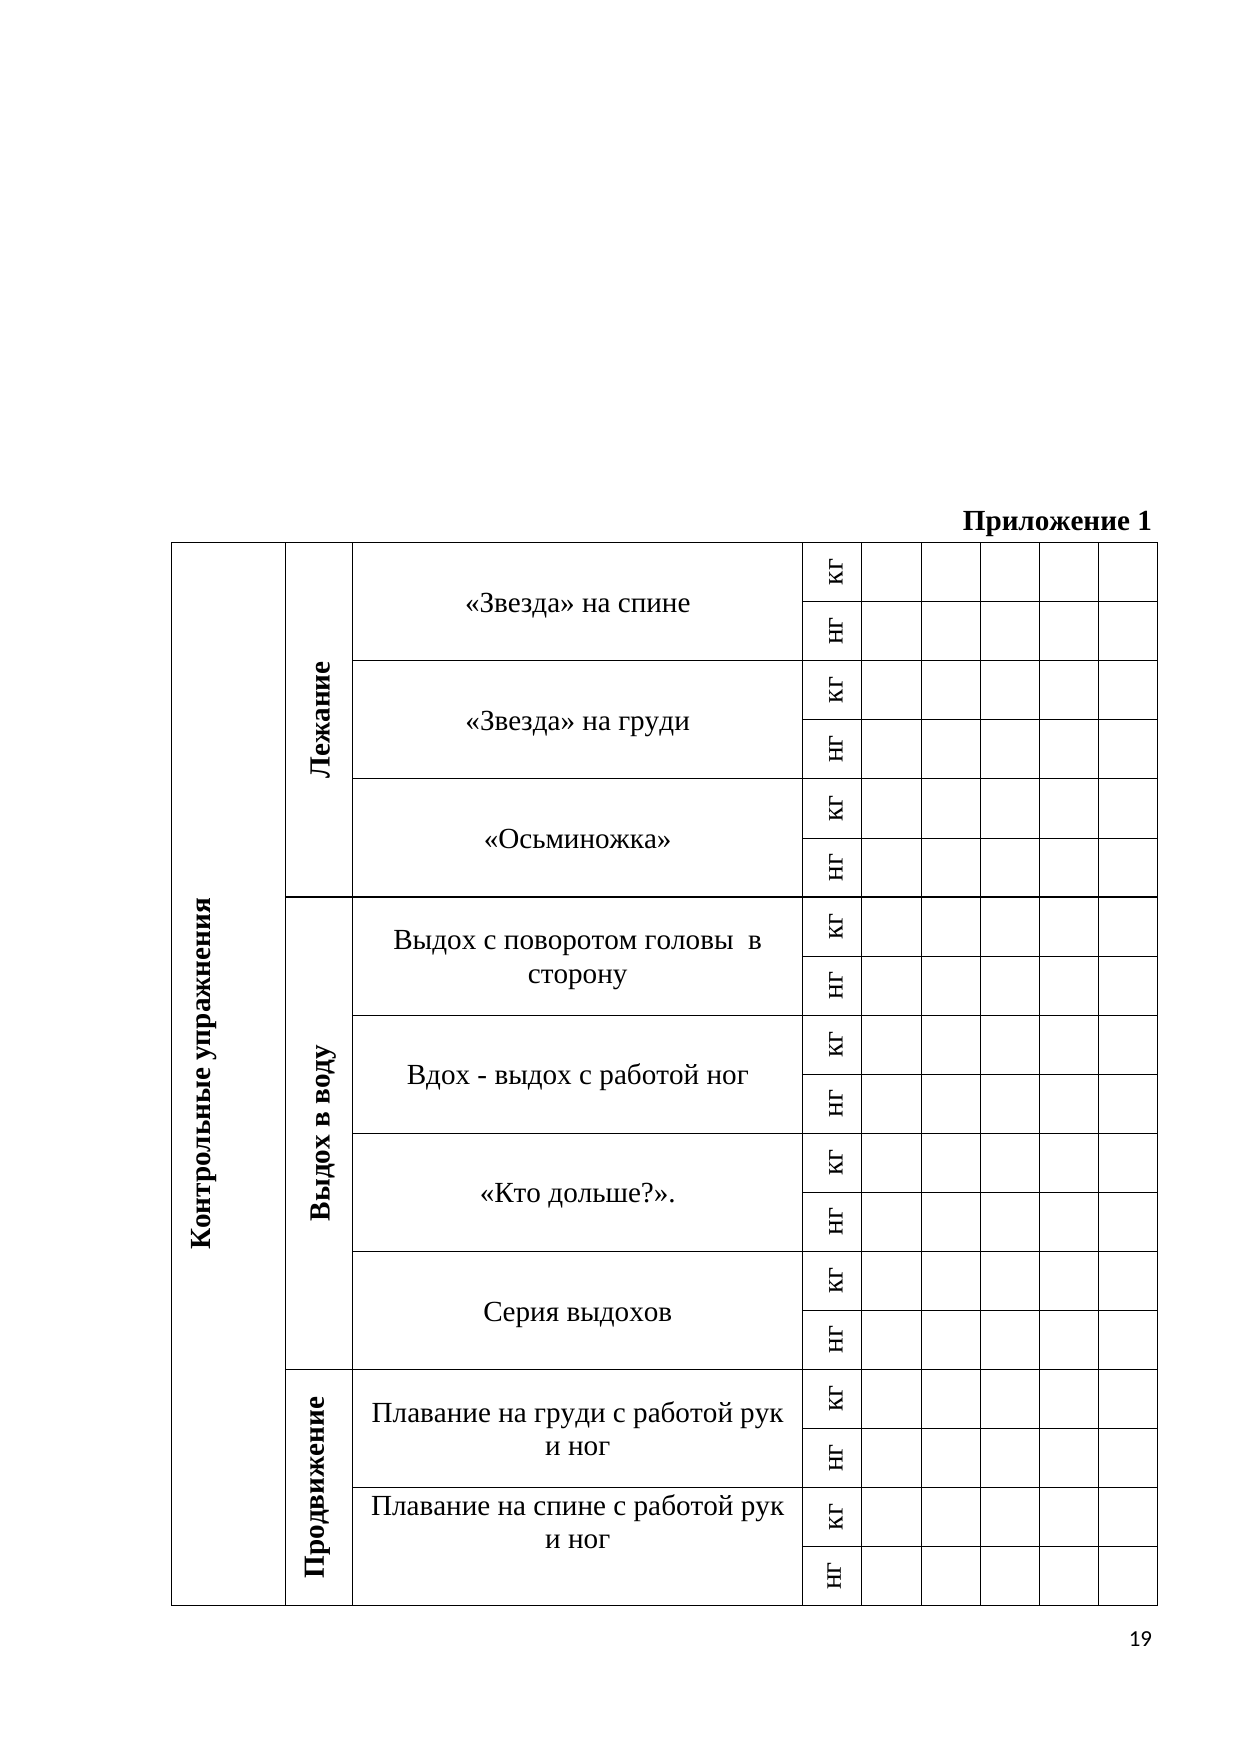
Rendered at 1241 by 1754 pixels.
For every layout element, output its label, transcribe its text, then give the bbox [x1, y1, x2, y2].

table_cell Плавание на спине с работой рук и ног [353, 1488, 802, 1605]
table_cell [862, 839, 921, 896]
table_cell [1040, 1193, 1098, 1251]
table_cell [922, 1075, 980, 1133]
table_cell [862, 1311, 921, 1369]
table_cell [922, 1252, 980, 1310]
table_cell [1099, 602, 1157, 660]
table_cell [1099, 1488, 1157, 1546]
table_cell [862, 779, 921, 837]
table_cell кг [803, 779, 861, 837]
table_cell [1040, 957, 1098, 1014]
table_cell нг [803, 1311, 861, 1369]
table_cell Серия выдохов [353, 1252, 802, 1369]
table_cell [1099, 1547, 1157, 1605]
table_cell нг [803, 839, 861, 896]
table_header [1040, 543, 1098, 601]
table_cell [922, 1488, 980, 1546]
table_cell [922, 898, 980, 956]
table_cell [922, 1016, 980, 1074]
table_cell [1099, 957, 1157, 1014]
table_cell [862, 1193, 921, 1251]
table_cell [1040, 898, 1098, 956]
table_cell [862, 1429, 921, 1487]
table_cell [862, 661, 921, 719]
table_cell [922, 720, 980, 778]
table_cell [922, 1370, 980, 1428]
table_cell [1099, 720, 1157, 778]
table_cell [1099, 839, 1157, 896]
table_cell [981, 1547, 1039, 1605]
table_cell [1099, 661, 1157, 719]
table_cell [1099, 1370, 1157, 1428]
table_cell [1040, 1429, 1098, 1487]
table_header [862, 543, 921, 601]
table_cell [981, 720, 1039, 778]
table_cell [1099, 1134, 1157, 1192]
table_cell [1040, 1134, 1098, 1192]
table_cell [981, 779, 1039, 837]
table_cell [922, 1547, 980, 1605]
table_cell [1099, 1193, 1157, 1251]
table_header [922, 543, 980, 601]
table_cell [1099, 1016, 1157, 1074]
table_cell кг [803, 1370, 861, 1428]
table_cell [1040, 1488, 1098, 1546]
table_cell [922, 1193, 980, 1251]
table_cell [981, 1075, 1039, 1133]
text Приложение 1 [177, 503, 1152, 537]
table_cell [981, 1016, 1039, 1074]
table_cell Плавание на груди с работой рук и ног [353, 1370, 802, 1487]
table_cell кг [803, 1252, 861, 1310]
table_cell [1040, 1075, 1098, 1133]
table_cell [1040, 1252, 1098, 1310]
table_cell [862, 898, 921, 956]
table_cell [981, 1252, 1039, 1310]
table_cell [981, 1193, 1039, 1251]
table_cell кг [803, 1016, 861, 1074]
table_cell [1099, 779, 1157, 837]
table_cell кг [803, 1488, 861, 1546]
table_cell [862, 1134, 921, 1192]
table_cell [981, 1311, 1039, 1369]
table_cell нг [803, 602, 861, 660]
table_cell [1040, 720, 1098, 778]
table_cell [862, 1547, 921, 1605]
table_cell нг [803, 1547, 861, 1605]
table_cell [1040, 1016, 1098, 1074]
table_cell [1040, 839, 1098, 896]
table_cell [1099, 1429, 1157, 1487]
table_header кг [803, 543, 861, 601]
table_cell Выдох в воду [286, 898, 352, 1369]
table_cell нг [803, 957, 861, 1014]
table_cell [981, 1429, 1039, 1487]
table_cell [922, 957, 980, 1014]
table_header Лежание [286, 543, 352, 896]
table_cell [981, 839, 1039, 896]
table_cell [1099, 1075, 1157, 1133]
table_cell [1099, 1252, 1157, 1310]
table_cell [981, 1370, 1039, 1428]
table_cell [862, 1075, 921, 1133]
table_cell [862, 1488, 921, 1546]
table_cell [1040, 1547, 1098, 1605]
table_cell [981, 957, 1039, 1014]
table_cell [862, 957, 921, 1014]
table_cell «Звезда» на груди [353, 661, 802, 778]
table_cell «Осьминожка» [353, 779, 802, 896]
table_cell нг [803, 1429, 861, 1487]
table_cell [1040, 1311, 1098, 1369]
table_cell [862, 602, 921, 660]
table_cell нг [803, 1193, 861, 1251]
table_cell [1040, 661, 1098, 719]
table_cell [981, 898, 1039, 956]
table_cell [981, 661, 1039, 719]
table_cell кг [803, 898, 861, 956]
table_cell [922, 1134, 980, 1192]
table_cell Вдох - выдох с работой ног [353, 1016, 802, 1133]
table_cell [862, 720, 921, 778]
table_cell [862, 1252, 921, 1310]
table_cell [981, 1134, 1039, 1192]
table_header [981, 543, 1039, 601]
table_cell [1099, 1311, 1157, 1369]
table_cell кг [803, 1134, 861, 1192]
table_cell Выдох с поворотом головы в сторону [353, 898, 802, 1014]
table_cell «Кто дольше?». [353, 1134, 802, 1251]
table_cell [922, 839, 980, 896]
table_cell [981, 1488, 1039, 1546]
table_cell [1040, 779, 1098, 837]
table_cell нг [803, 1075, 861, 1133]
table_cell [922, 1429, 980, 1487]
table_header [1099, 543, 1157, 601]
table_cell кг [803, 661, 861, 719]
table_cell [922, 779, 980, 837]
table_cell [862, 1016, 921, 1074]
table_header «Звезда» на спине [353, 543, 802, 660]
table_cell [1040, 1370, 1098, 1428]
table_cell [922, 602, 980, 660]
table_cell [1040, 602, 1098, 660]
table_cell [1099, 898, 1157, 956]
table_cell [981, 602, 1039, 660]
table_cell нг [803, 720, 861, 778]
table_header Контрольные упражнения [172, 543, 285, 1605]
table_cell [862, 1370, 921, 1428]
table_cell Продвижение в воде [286, 1370, 352, 1605]
table_cell [922, 1311, 980, 1369]
table_cell [922, 661, 980, 719]
